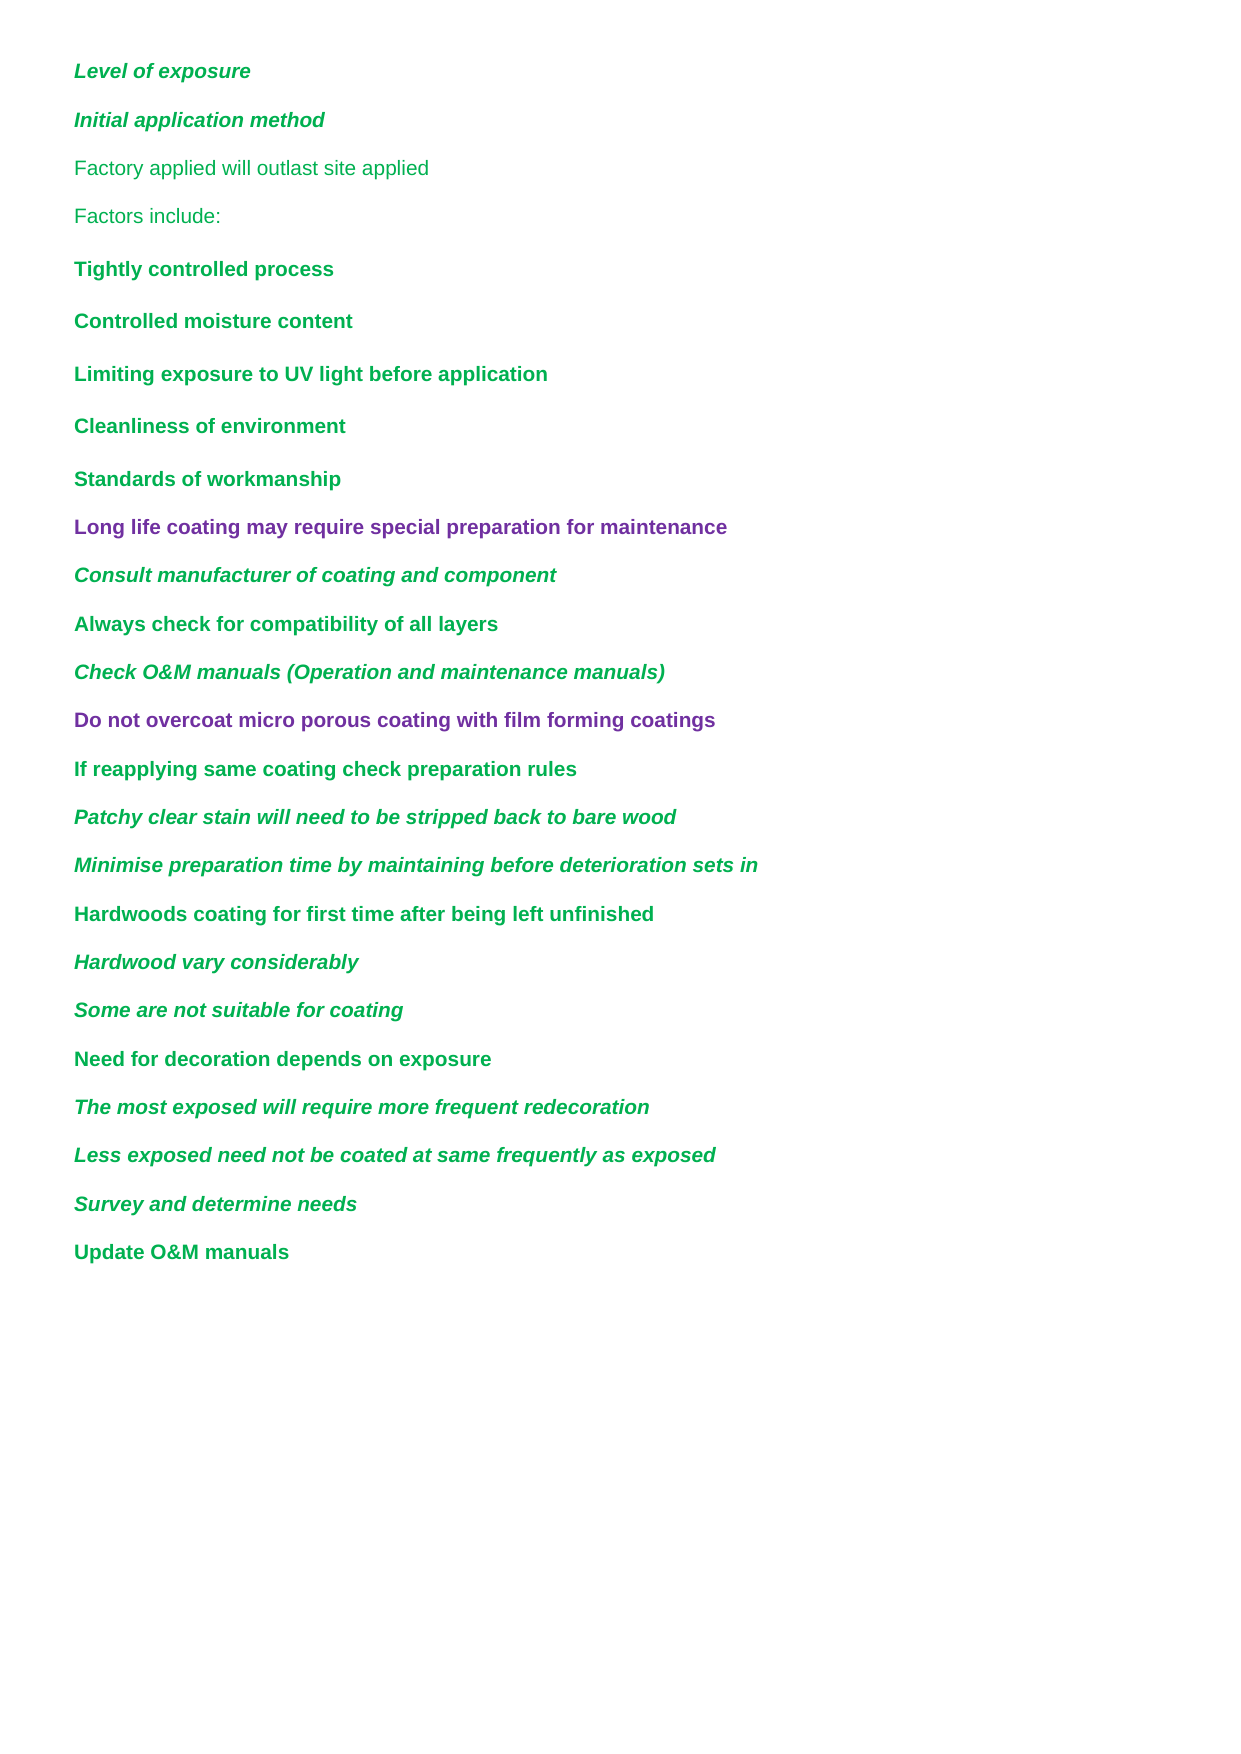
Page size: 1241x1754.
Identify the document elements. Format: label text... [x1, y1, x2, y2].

subtitle Check O&M manuals (Operation and maintenance manuals) [74, 660, 1240, 684]
subtitle Hardwood vary considerably [74, 950, 1240, 974]
subtitle Tightly controlled process [74, 257, 1240, 281]
subtitle Limiting exposure to UV light before application [74, 362, 1240, 386]
subtitle Do not overcoat micro porous coating with film forming coatings [74, 708, 1240, 732]
subtitle Survey and determine needs [74, 1192, 1240, 1216]
subtitle Consult manufacturer of coating and component [74, 563, 1240, 587]
subtitle The most exposed will require more frequent redecoration [74, 1095, 1240, 1119]
subtitle Cleanliness of environment [74, 414, 1240, 438]
subtitle Less exposed need not be coated at same frequently as exposed [74, 1143, 1240, 1167]
subtitle Level of exposure [74, 59, 1240, 83]
subtitle Need for decoration depends on exposure [74, 1047, 1240, 1071]
subtitle Controlled moisture content [74, 309, 1240, 333]
subtitle Factors include: [74, 204, 1240, 228]
subtitle Update O&M manuals [74, 1240, 1240, 1264]
subtitle Always check for compatibility of all layers [74, 612, 1240, 636]
subtitle If reapplying same coating check preparation rules [74, 757, 1240, 781]
subtitle Minimise preparation time by maintaining before deterioration sets in [74, 853, 1240, 877]
subtitle Some are not suitable for coating [74, 998, 1240, 1022]
subtitle Long life coating may require special preparation for maintenance [74, 515, 1240, 539]
subtitle Factory applied will outlast site applied [74, 156, 1240, 180]
subtitle Standards of workmanship [74, 467, 1240, 491]
subtitle Patchy clear stain will need to be stripped back to bare wood [74, 805, 1240, 829]
subtitle Initial application method [74, 107, 1240, 131]
subtitle Hardwoods coating for first time after being left unfinished [74, 902, 1240, 926]
